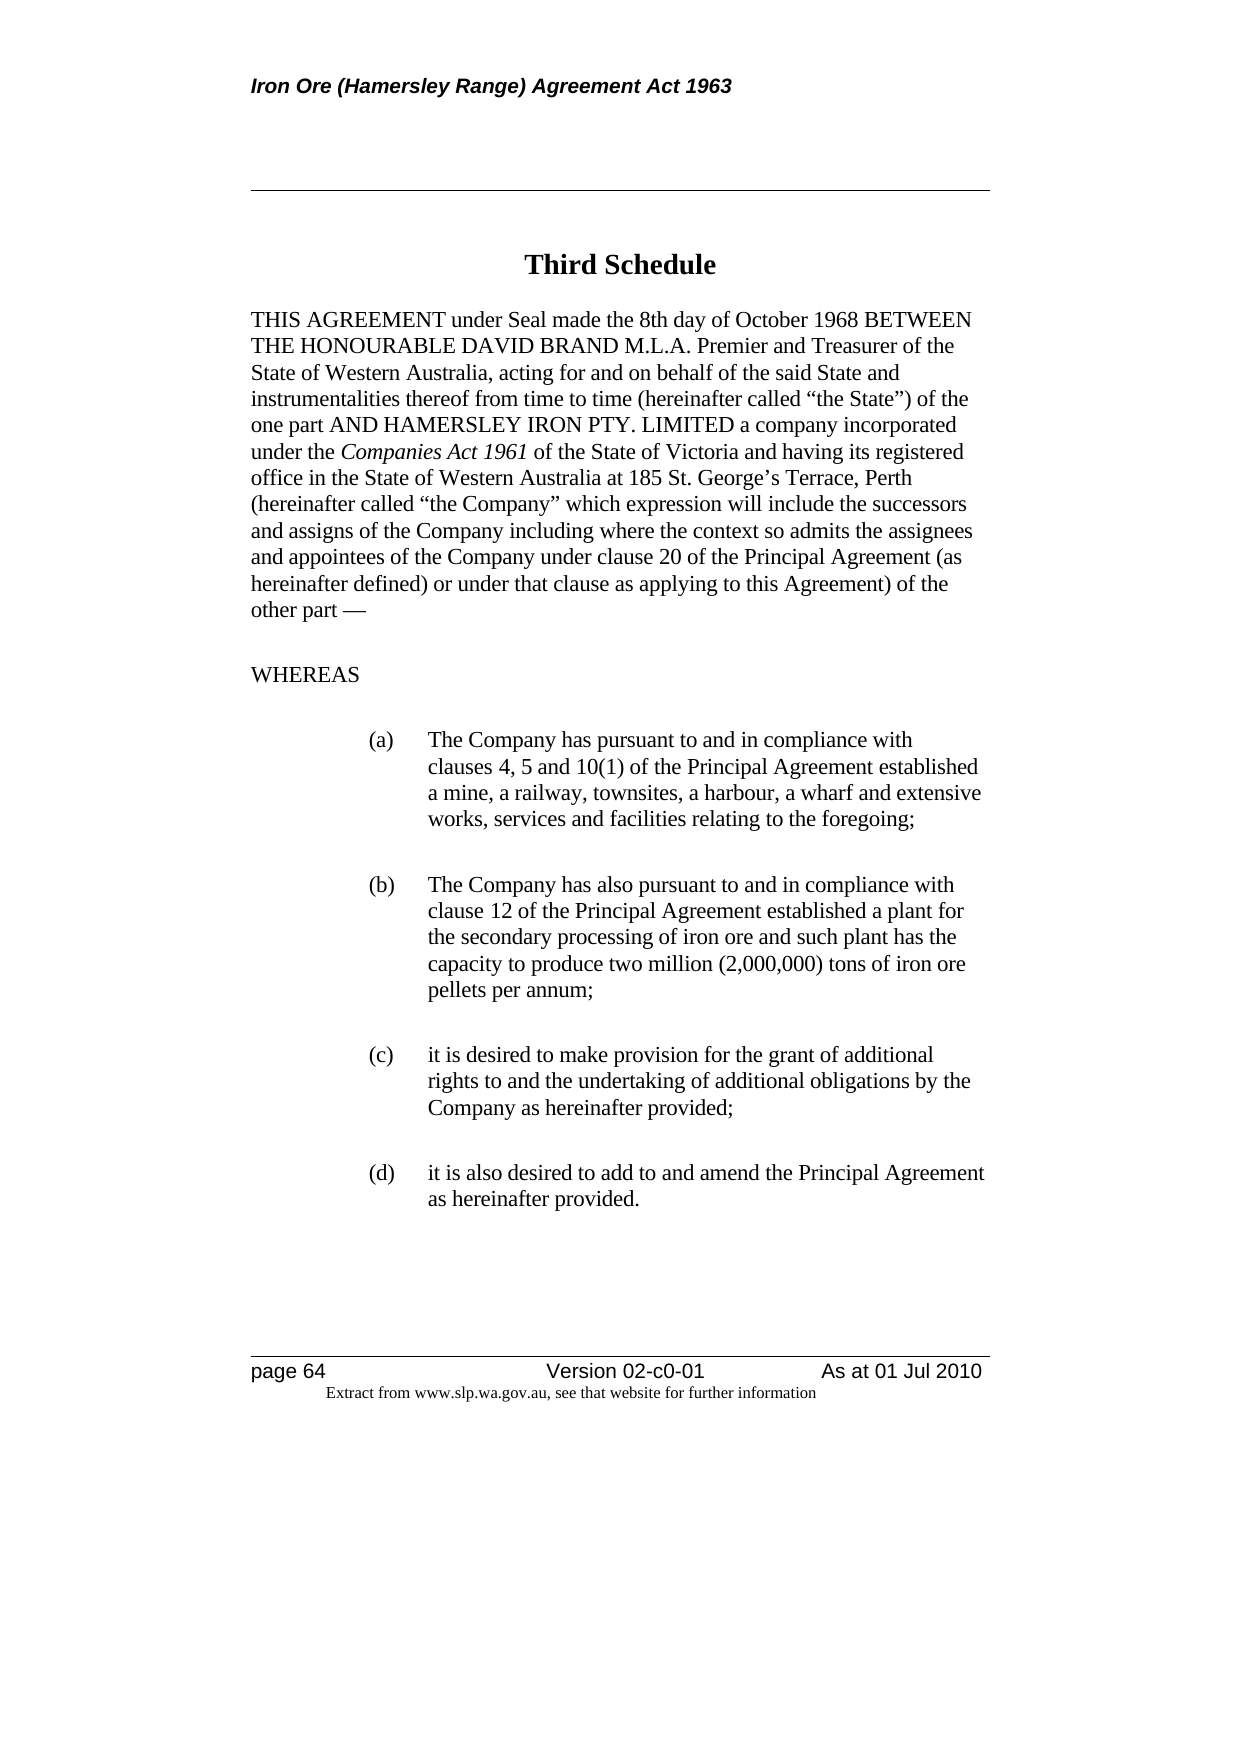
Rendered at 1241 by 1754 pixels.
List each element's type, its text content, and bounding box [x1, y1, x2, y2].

text (d) it is also desired to add to and amend the Principal Agreement as hereinafter provided. [251, 1159, 990, 1212]
text THIS AGREEMENT under Seal made the 8th day of October 1968 BETWEEN THE HONOURABLE DAVID BRAND M.L.A. Premier and Treasurer of the State of Western Australia, acting for and on behalf of the said State and instrumentalities thereof from time to time (hereinafter called “the State”) of the one part AND HAMERSLEY IRON PTY. LIMITED a company incorporated under the Companies Act 1961 of the State of Victoria and having its registered office in the State of Western Australia at 185 St. George’s Terrace, Perth (hereinafter called “the Company” which expression will include the successors and assigns of the Company including where the context so admits the assignees and appointees of the Company under clause 20 of the Principal Agreement (as hereinafter defined) or under that clause as applying to this Agreement) of the other part — [251, 306, 990, 622]
text (c) it is desired to make provision for the grant of additional rights to and the undertaking of additional obligations by the Company as hereinafter provided; [251, 1041, 990, 1120]
text (a) The Company has pursuant to and in compliance with clauses 4, 5 and 10(1) of the Principal Agreement established a mine, a railway, townsites, a harbour, a wharf and extensive works, services and facilities relating to the foregoing; [251, 726, 990, 832]
text WHEREAS [251, 661, 990, 687]
subtitle Third Schedule [251, 247, 990, 281]
text (b) The Company has also pursuant to and in compliance with clause 12 of the Principal Agreement established a plant for the secondary processing of iron ore and such plant has the capacity to produce two million (2,000,000) tons of iron ore pellets per annum; [251, 871, 990, 1002]
